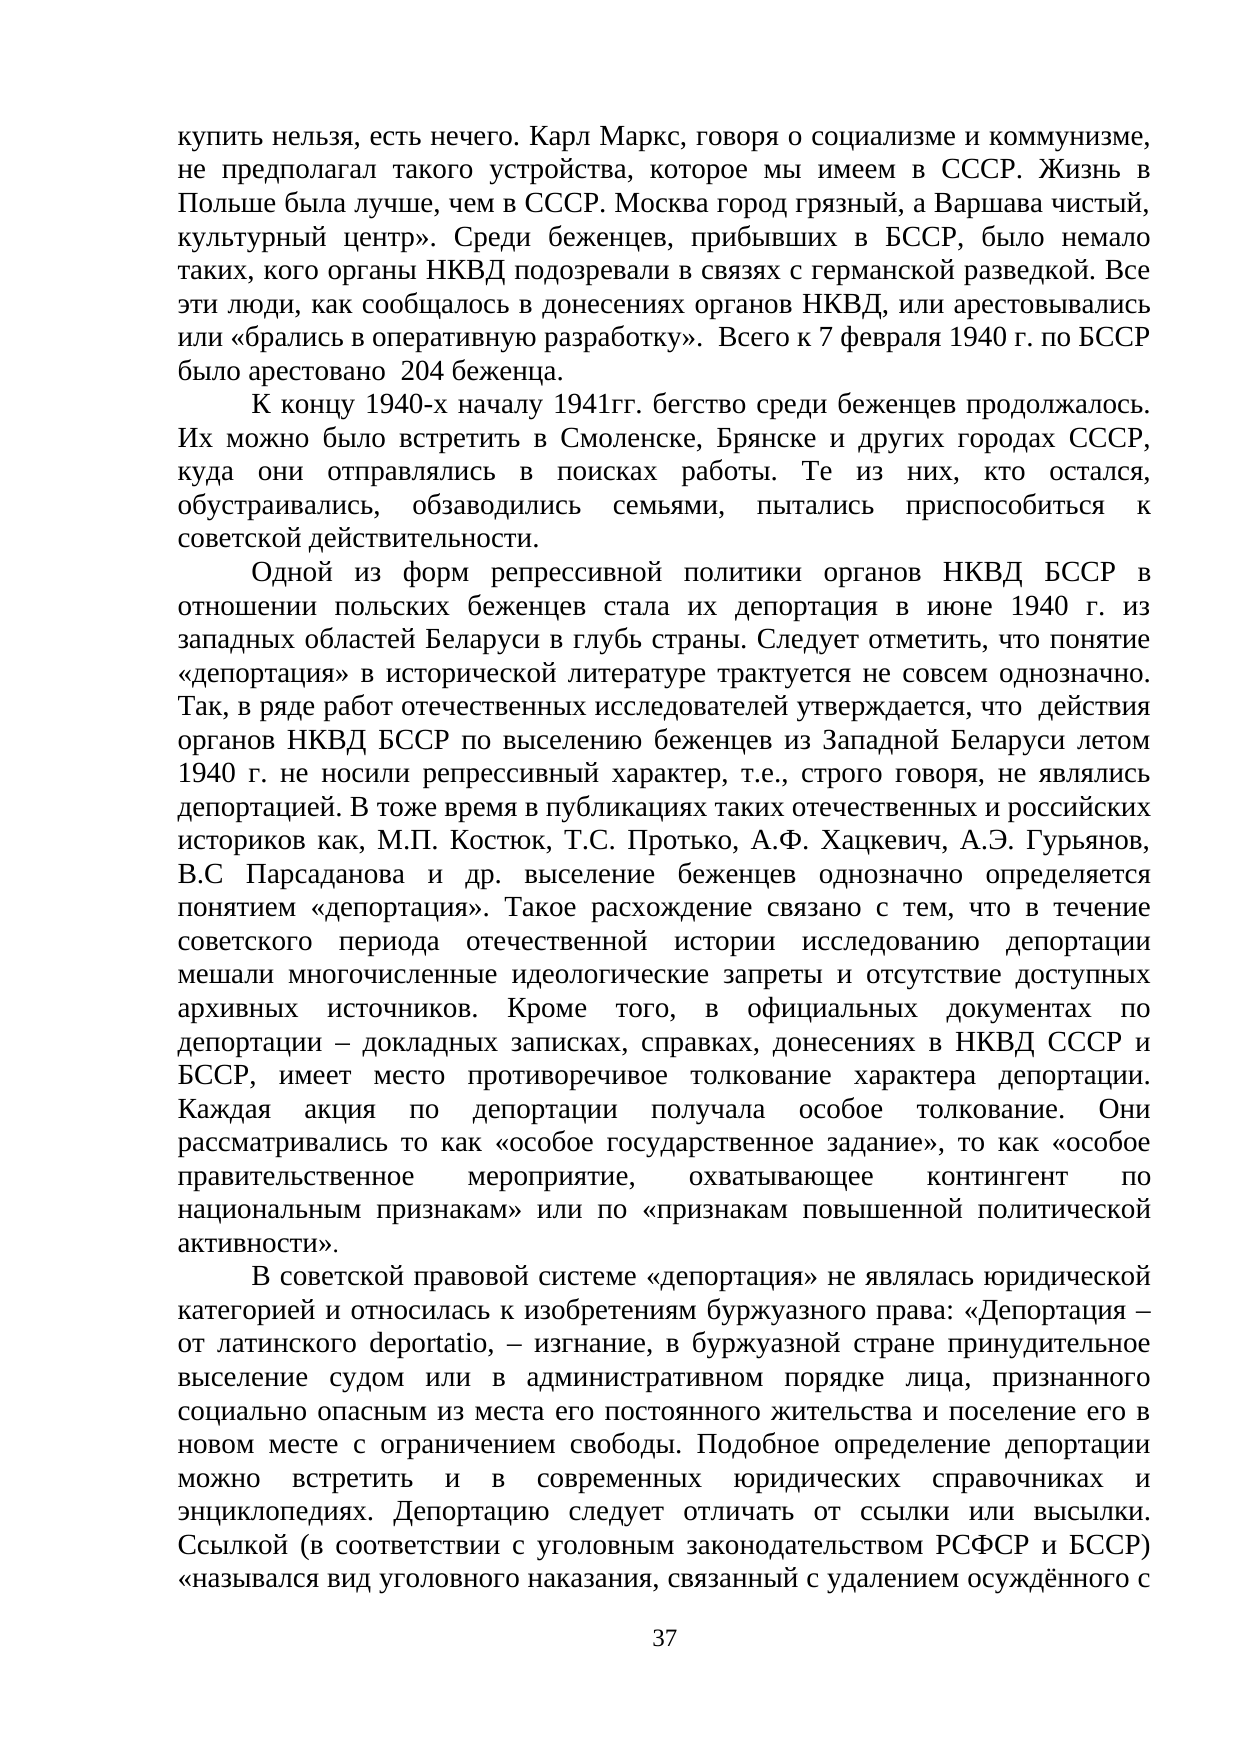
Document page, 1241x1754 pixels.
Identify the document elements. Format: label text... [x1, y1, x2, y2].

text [177, 118, 1152, 386]
text К концу 1940-х началу 1941гг. бегство среди беженцев продолжалось. Их можно было встретить в Смоленске, Брянске и других городах СССР, куда они отправлялись в поисках работы. Те из них, кто остался, обустраивались, обзаводились семьями, пытались приспособиться к советской действительности. [177, 386, 1152, 554]
text Одной из форм репрессивной политики органов НКВД БССР в отношении польских беженцев стала их депортация в июне . из западных областей Беларуси в глубь страны. Следует отметить, что понятие «депортация» в исторической литературе трактуется не совсем однозначно. Так, в ряде работ отечественных исследователей утверждается, что действия органов НКВД БССР по выселению беженцев из Западной Беларуси летом . не носили репрессивный характер, т.е., строго говоря, не являлись депортацией. В тоже время в публикациях таких отечественных и российских историков как, М.П. Костюк, Т.С. Протько, А.Ф. Хацкевич, А.Э. Гурьянов, В.С Парсаданова и др. выселение беженцев однозначно определяется понятием «депортация». Такое расхождение связано с тем, что в течение советского периода отечественной истории исследованию депортации мешали многочисленные идеологические запреты и отсутствие доступных архивных источников. Кроме того, в официальных документах по депортации – докладных записках, справках, донесениях в НКВД СССР и БССР, имеет место противоречивое толкование характера депортации. Каждая акция по депортации получала особое толкование. Они рассматривались то как «особое государственное задание», то как «особое правительственное мероприятие, охватывающее контингент по национальным признакам» или по «признакам повышенной политической активности». [177, 554, 1152, 1258]
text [177, 1258, 1152, 1594]
